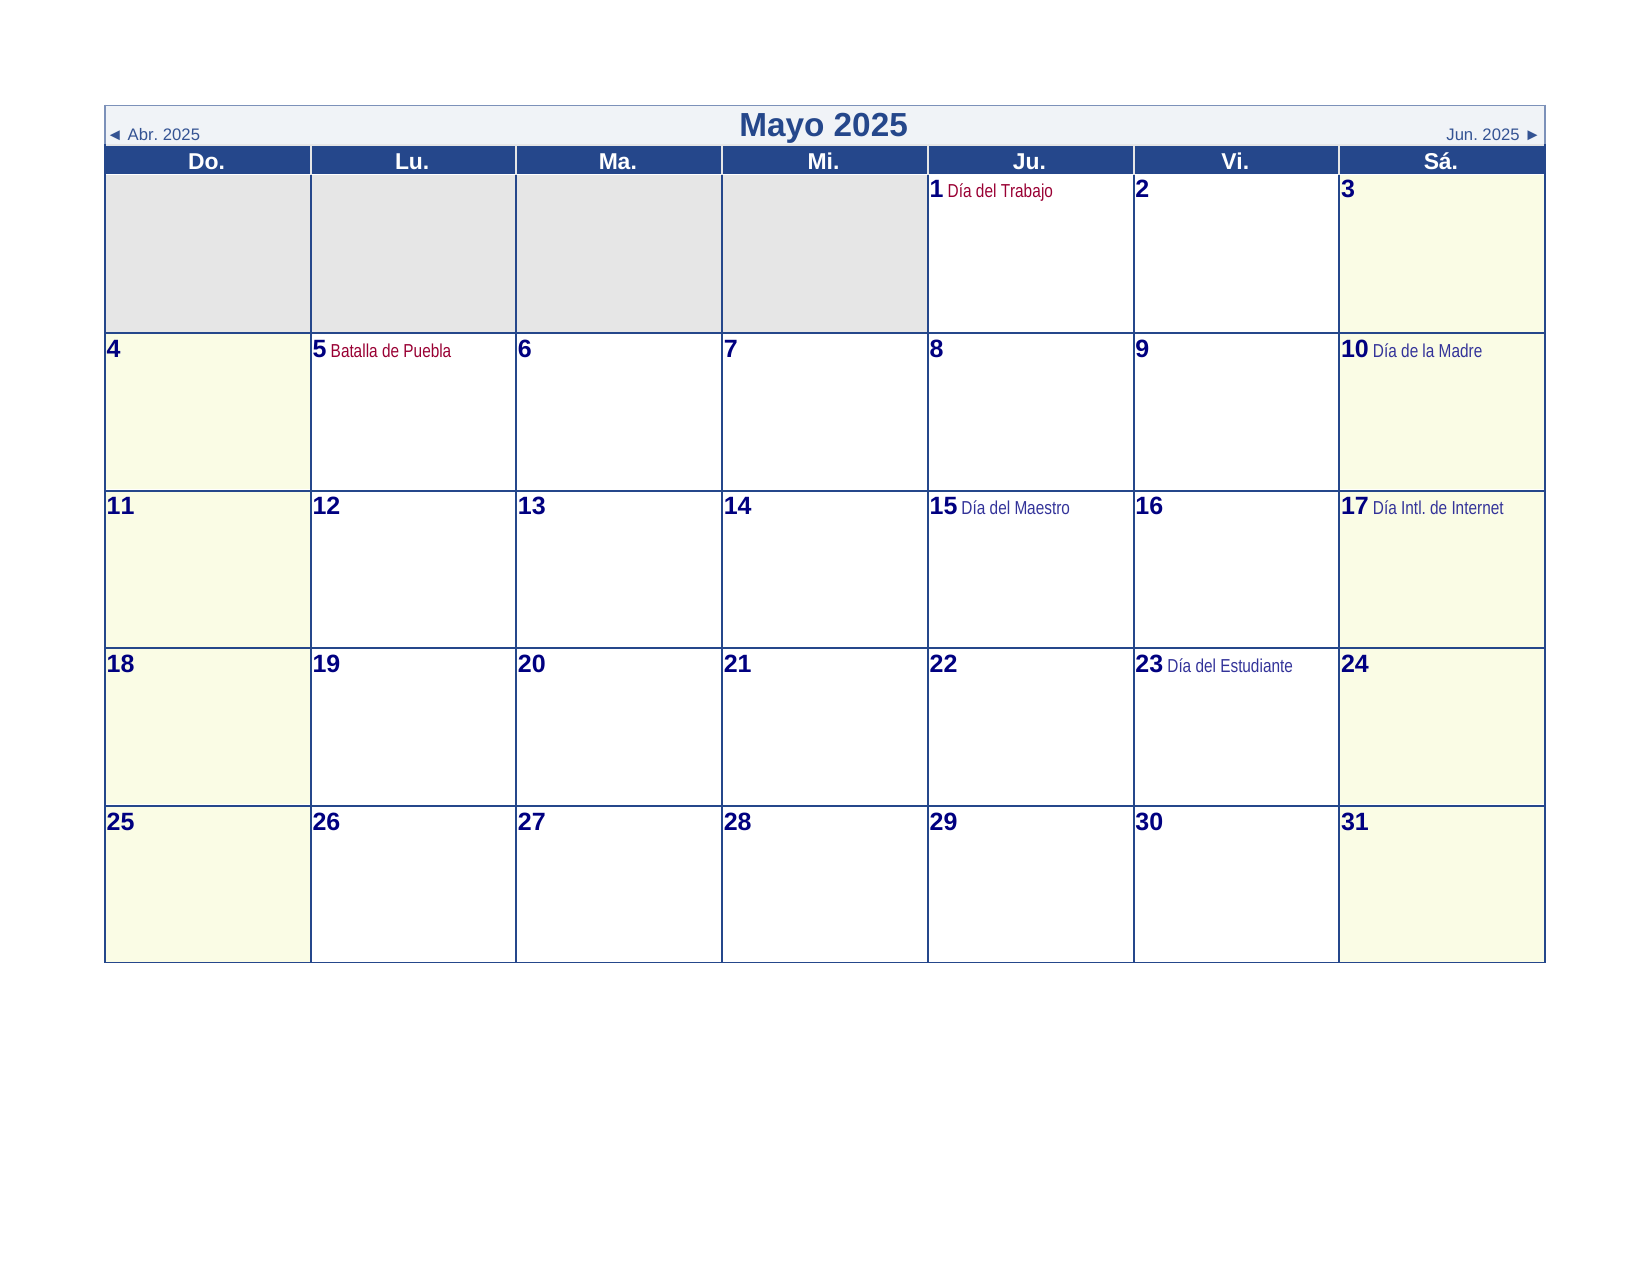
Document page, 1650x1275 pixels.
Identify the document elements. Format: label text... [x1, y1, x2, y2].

table_cell 7 [723, 334, 927, 489]
table_cell [312, 175, 515, 332]
table_cell Do. [106, 146, 310, 174]
table_header Mayo 2025 [311, 106, 1339, 144]
table_cell 25 [106, 807, 310, 962]
table_cell 27 [517, 807, 721, 962]
table_cell 3 [1340, 175, 1544, 332]
table_cell 10 Día de la Madre [1340, 334, 1544, 489]
table_cell Mi. [723, 146, 927, 174]
table_cell 18 [106, 649, 310, 804]
table_cell 1 Día del Trabajo [929, 175, 1133, 332]
table_cell 6 [517, 334, 721, 489]
table_cell [723, 175, 927, 332]
table_cell [106, 175, 310, 332]
table_cell 14 [723, 492, 927, 647]
table_cell [517, 175, 721, 332]
table_cell 23 Día del Estudiante [1135, 649, 1338, 804]
table_header Jun. 2025 ► [1339, 106, 1544, 144]
table_cell 20 [517, 649, 721, 804]
table_cell 16 [1135, 492, 1338, 647]
table_cell Vi. [1135, 146, 1338, 174]
table_cell 11 [106, 492, 310, 647]
table_cell 26 [312, 807, 515, 962]
table_cell 4 [106, 334, 310, 489]
table_cell Lu. [312, 146, 515, 174]
table_cell 17 Día Intl. de Internet [1340, 492, 1544, 647]
table_cell 8 [929, 334, 1133, 489]
table_cell 29 [929, 807, 1133, 962]
table_cell 12 [312, 492, 515, 647]
table_cell 9 [1135, 334, 1338, 489]
table_cell Ma. [517, 146, 721, 174]
table_cell 13 [517, 492, 721, 647]
table_cell Ju. [929, 146, 1133, 174]
table_cell 5 Batalla de Puebla [312, 334, 515, 489]
table_cell 15 Día del Maestro [929, 492, 1133, 647]
table_header ◄ Abr. 2025 [106, 106, 311, 144]
table_cell 24 [1340, 649, 1544, 804]
table_cell 28 [723, 807, 927, 962]
table_cell 21 [723, 649, 927, 804]
table_cell 22 [929, 649, 1133, 804]
table_cell Sá. [1340, 146, 1544, 174]
table_cell 2 [1135, 175, 1338, 332]
table_cell 19 [312, 649, 515, 804]
table_cell 30 [1135, 807, 1338, 962]
table_cell 31 [1340, 807, 1544, 962]
